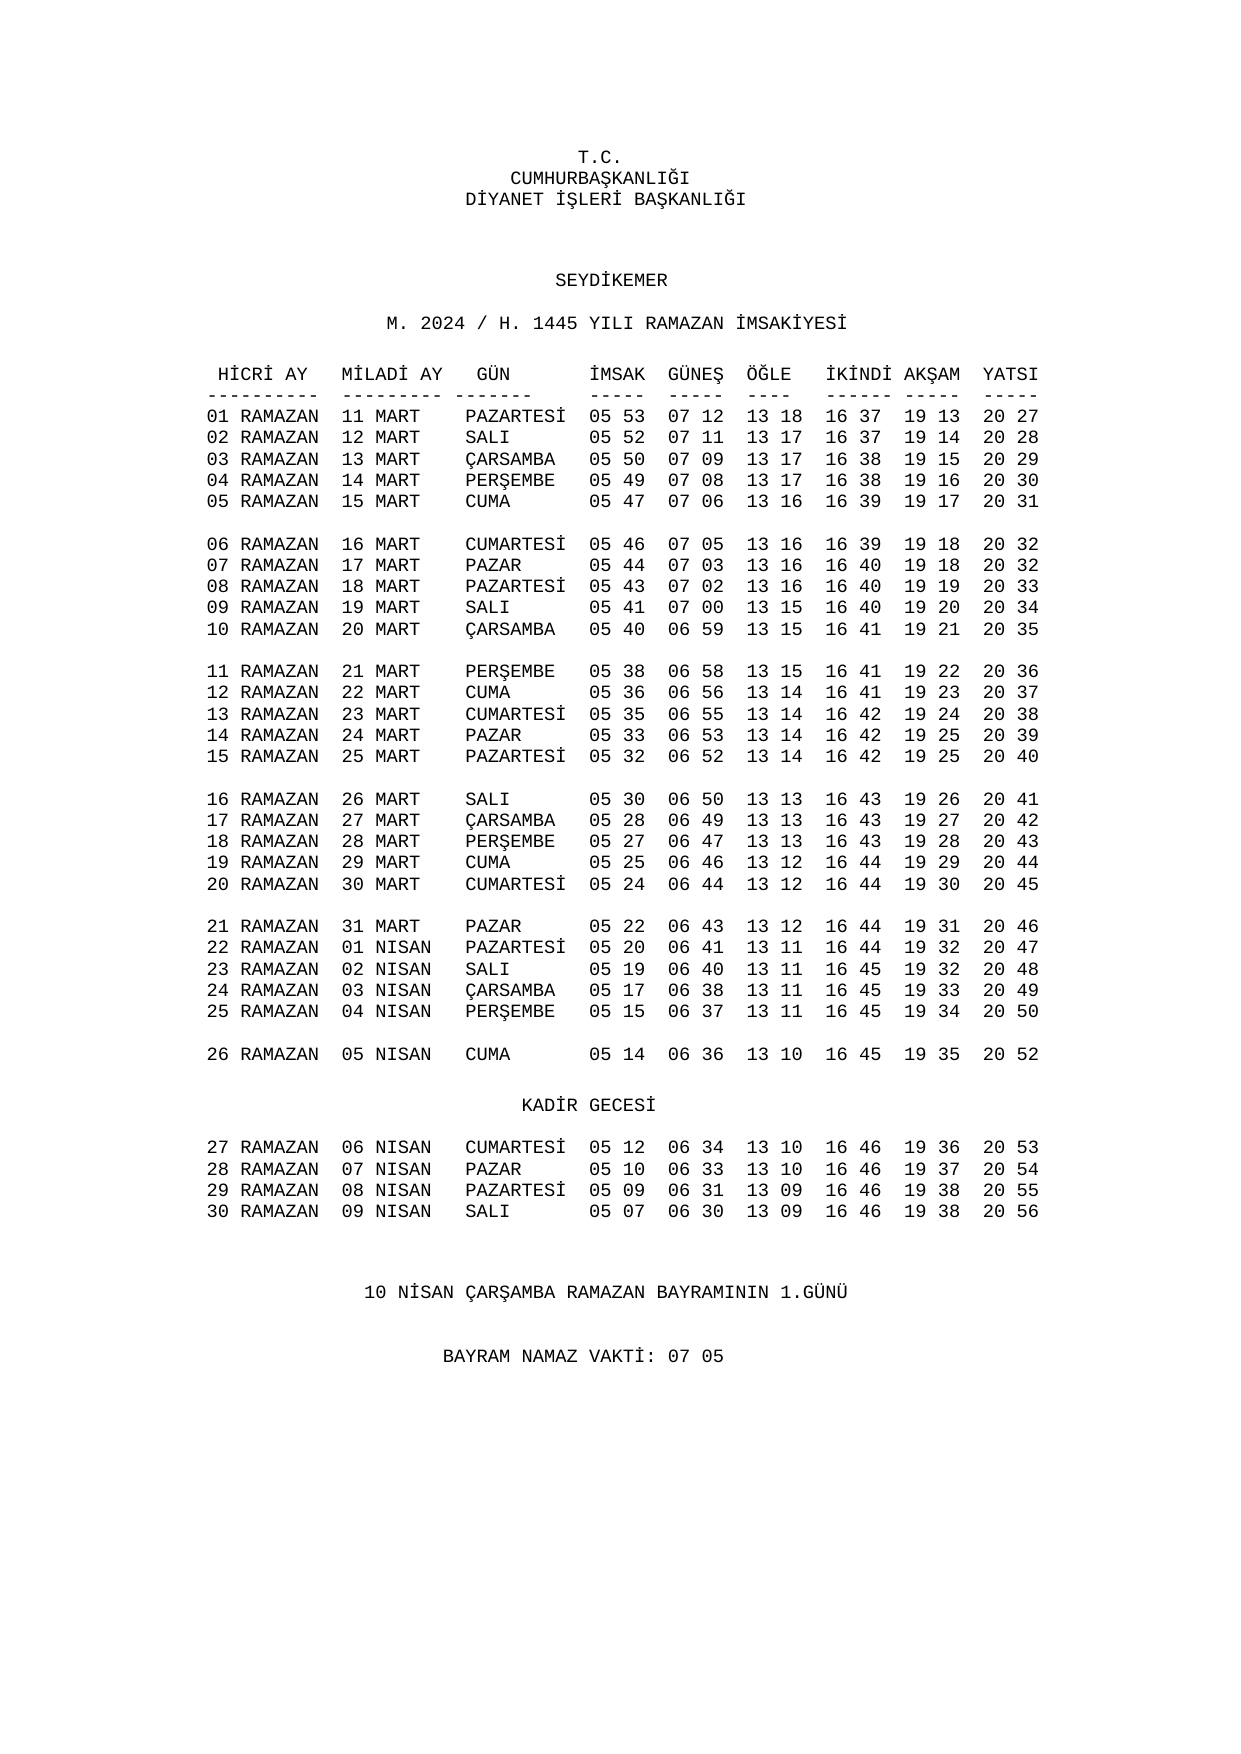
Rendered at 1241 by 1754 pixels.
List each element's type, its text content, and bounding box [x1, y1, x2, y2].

text 08 RAMAZAN 18 MART PAZARTESİ 05 43 07 02 13 16 16 40 19 19 20 33 [139, 577, 1101, 598]
text HİCRİ AY MİLADİ AY GÜN İMSAK GÜNEŞ ÖĞLE İKİNDİ AKŞAM YATSI [139, 364, 1101, 386]
text 23 RAMAZAN 02 NISAN SALI 05 19 06 40 13 11 16 45 19 32 20 48 [139, 959, 1101, 981]
text 10 NİSAN ÇARŞAMBA RAMAZAN BAYRAMININ 1.GÜNÜ [139, 1283, 1101, 1304]
text DİYANET İŞLERİ BAŞKANLIĞI [139, 190, 1101, 211]
text 12 RAMAZAN 22 MART CUMA 05 36 06 56 13 14 16 41 19 23 20 37 [139, 683, 1101, 704]
text 18 RAMAZAN 28 MART PERŞEMBE 05 27 06 47 13 13 16 43 19 28 20 43 [139, 832, 1101, 853]
text 06 RAMAZAN 16 MART CUMARTESİ 05 46 07 05 13 16 16 39 19 18 20 32 [139, 534, 1101, 556]
text 26 RAMAZAN 05 NISAN CUMA 05 14 06 36 13 10 16 45 19 35 20 52 [139, 1044, 1101, 1066]
text 20 RAMAZAN 30 MART CUMARTESİ 05 24 06 44 13 12 16 44 19 30 20 45 [139, 874, 1101, 896]
text 22 RAMAZAN 01 NISAN PAZARTESİ 05 20 06 41 13 11 16 44 19 32 20 47 [139, 938, 1101, 959]
text 24 RAMAZAN 03 NISAN ÇARSAMBA 05 17 06 38 13 11 16 45 19 33 20 49 [139, 981, 1101, 1002]
text 01 RAMAZAN 11 MART PAZARTESİ 05 53 07 12 13 18 16 37 19 13 20 27 [139, 407, 1101, 428]
text KADİR GECESİ [139, 1096, 1101, 1117]
text 17 RAMAZAN 27 MART ÇARSAMBA 05 28 06 49 13 13 16 43 19 27 20 42 [139, 811, 1101, 832]
text T.C. [139, 148, 1101, 169]
text 09 RAMAZAN 19 MART SALI 05 41 07 00 13 15 16 40 19 20 20 34 [139, 598, 1101, 619]
text 07 RAMAZAN 17 MART PAZAR 05 44 07 03 13 16 16 40 19 18 20 32 [139, 556, 1101, 577]
text 30 RAMAZAN 09 NISAN SALI 05 07 06 30 13 09 16 46 19 38 20 56 [139, 1202, 1101, 1223]
text 27 RAMAZAN 06 NISAN CUMARTESİ 05 12 06 34 13 10 16 46 19 36 20 53 [139, 1138, 1101, 1159]
text ---------- --------- ------- ----- ----- ---- ------ ----- ----- [139, 386, 1101, 407]
text CUMHURBAŞKANLIĞI [139, 169, 1101, 190]
text 16 RAMAZAN 26 MART SALI 05 30 06 50 13 13 16 43 19 26 20 41 [139, 789, 1101, 811]
text 28 RAMAZAN 07 NISAN PAZAR 05 10 06 33 13 10 16 46 19 37 20 54 [139, 1159, 1101, 1181]
text M. 2024 / H. 1445 YILI RAMAZAN İMSAKİYESİ [139, 313, 1101, 335]
text 29 RAMAZAN 08 NISAN PAZARTESİ 05 09 06 31 13 09 16 46 19 38 20 55 [139, 1181, 1101, 1202]
text 13 RAMAZAN 23 MART CUMARTESİ 05 35 06 55 13 14 16 42 19 24 20 38 [139, 704, 1101, 726]
text 02 RAMAZAN 12 MART SALI 05 52 07 11 13 17 16 37 19 14 20 28 [139, 428, 1101, 449]
text 19 RAMAZAN 29 MART CUMA 05 25 06 46 13 12 16 44 19 29 20 44 [139, 853, 1101, 874]
text 05 RAMAZAN 15 MART CUMA 05 47 07 06 13 16 16 39 19 17 20 31 [139, 492, 1101, 513]
text 04 RAMAZAN 14 MART PERŞEMBE 05 49 07 08 13 17 16 38 19 16 20 30 [139, 471, 1101, 492]
text 10 RAMAZAN 20 MART ÇARSAMBA 05 40 06 59 13 15 16 41 19 21 20 35 [139, 619, 1101, 641]
text 15 RAMAZAN 25 MART PAZARTESİ 05 32 06 52 13 14 16 42 19 25 20 40 [139, 747, 1101, 768]
text 21 RAMAZAN 31 MART PAZAR 05 22 06 43 13 12 16 44 19 31 20 46 [139, 917, 1101, 938]
text BAYRAM NAMAZ VAKTİ: 07 05 [139, 1346, 1101, 1368]
text 11 RAMAZAN 21 MART PERŞEMBE 05 38 06 58 13 15 16 41 19 22 20 36 [139, 662, 1101, 683]
text 14 RAMAZAN 24 MART PAZAR 05 33 06 53 13 14 16 42 19 25 20 39 [139, 726, 1101, 747]
text 03 RAMAZAN 13 MART ÇARSAMBA 05 50 07 09 13 17 16 38 19 15 20 29 [139, 449, 1101, 471]
text 25 RAMAZAN 04 NISAN PERŞEMBE 05 15 06 37 13 11 16 45 19 34 20 50 [139, 1002, 1101, 1023]
text SEYDİKEMER [139, 271, 1101, 292]
